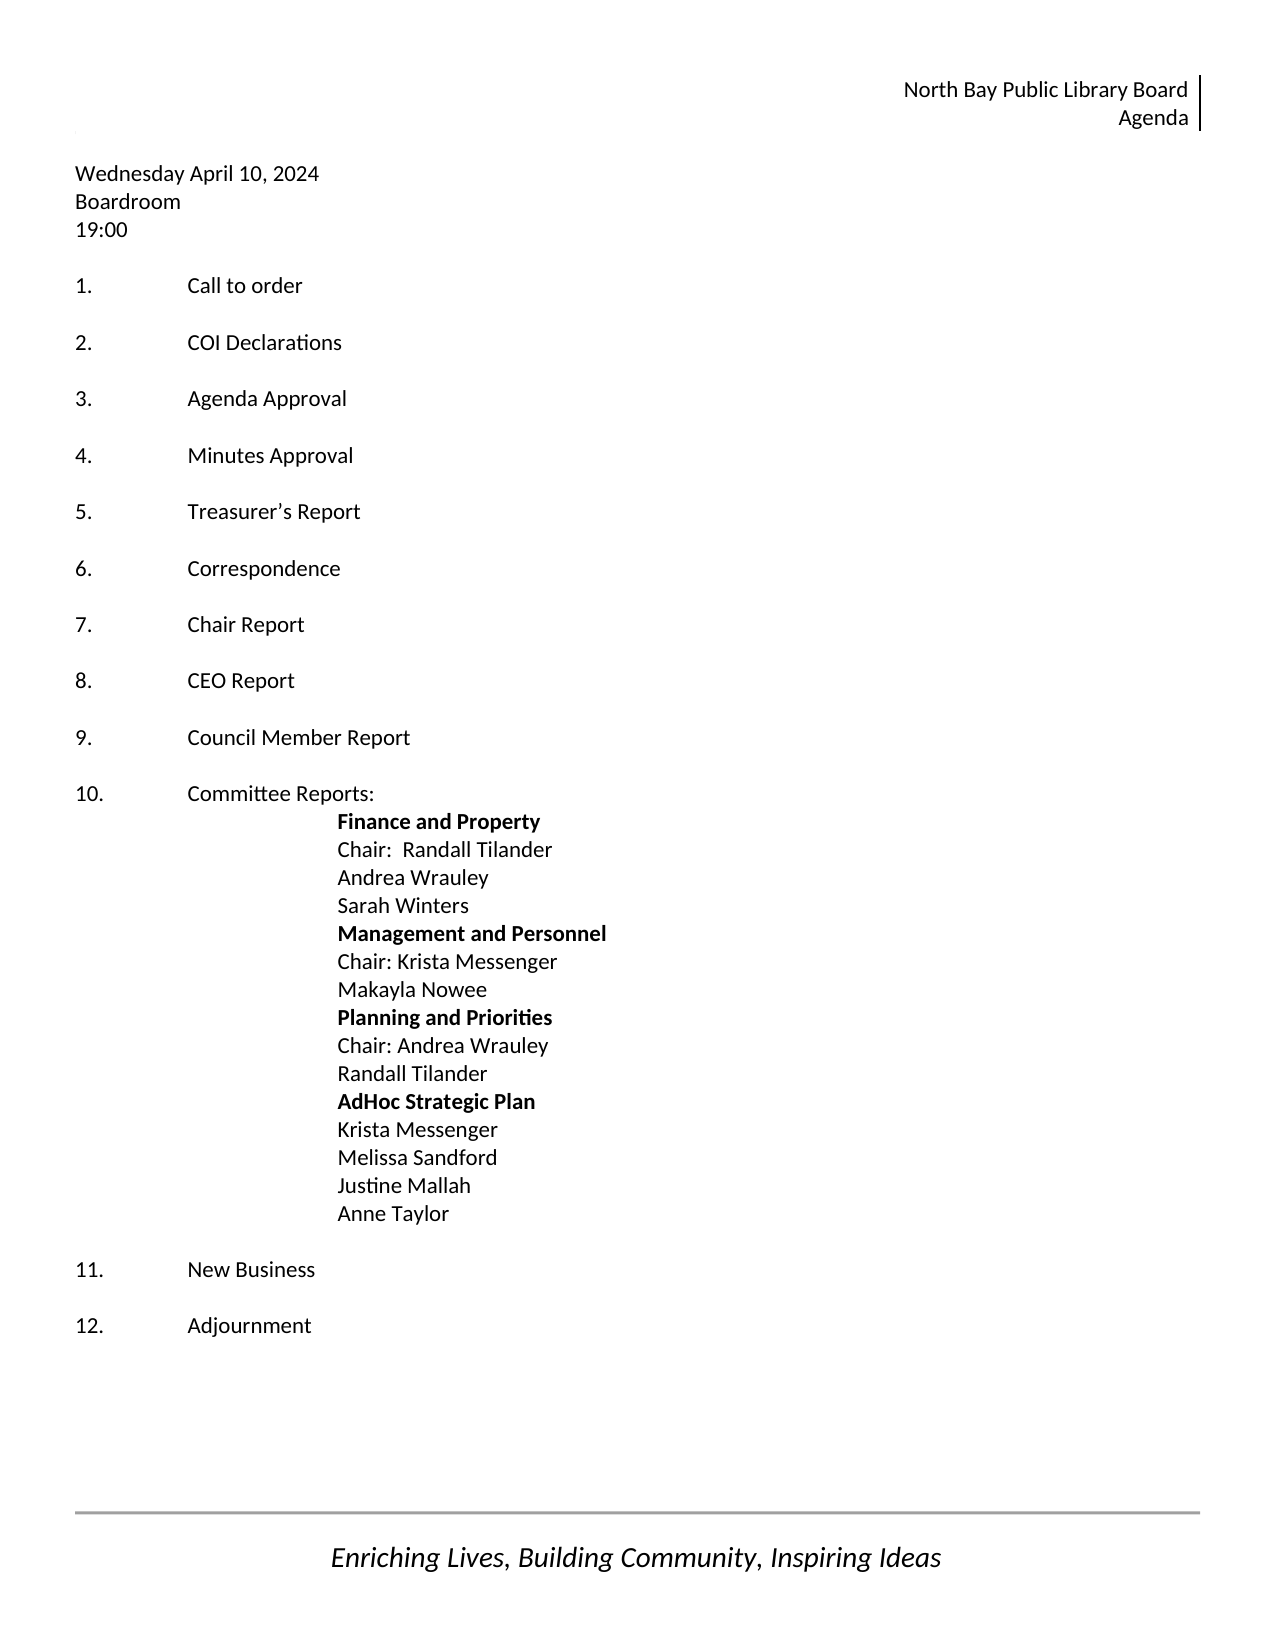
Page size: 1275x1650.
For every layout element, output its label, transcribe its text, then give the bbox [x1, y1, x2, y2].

text Randall Tilander [75, 1059, 1200, 1087]
text Makayla Nowee [75, 975, 1200, 1003]
text 1. Call to order [75, 271, 1200, 299]
text 10. Committee Reports: [75, 779, 1200, 807]
text AdHoc Strategic Plan [75, 1087, 1200, 1115]
text Sarah Winters [262, 891, 1200, 919]
text 12. Adjournment [75, 1312, 1200, 1339]
text Management and Personnel [75, 919, 1200, 947]
text Melissa Sandford [75, 1143, 1200, 1171]
text 5. Treasurer’s Report [75, 497, 1200, 526]
text Justine Mallah [75, 1171, 1200, 1199]
text Wednesday April 10, 2024 [75, 159, 1200, 187]
text Planning and Priorities Chair: Andrea Wrauley [75, 1003, 1200, 1059]
text 9. Council Member Report [75, 723, 1200, 751]
text Boardroom [75, 187, 1200, 215]
text Krista Messenger [75, 1115, 1200, 1143]
text 19:00 [75, 215, 1200, 243]
text Andrea Wrauley [262, 863, 1200, 891]
text Anne Taylor [75, 1199, 1200, 1227]
text 3. Agenda Approval [75, 384, 1200, 412]
text 7. Chair Report [75, 610, 1200, 638]
text 11. New Business [75, 1256, 1200, 1283]
text 8. CEO Report [75, 666, 1200, 694]
text 4. Minutes Approval [75, 441, 1200, 469]
text 2. COI Declarations [75, 328, 1200, 356]
text 6. Correspondence [75, 554, 1200, 582]
text Chair: Randall Tilander [262, 835, 1200, 863]
text Finance and Property [75, 807, 1200, 835]
text Chair: Krista Messenger [75, 947, 1200, 975]
